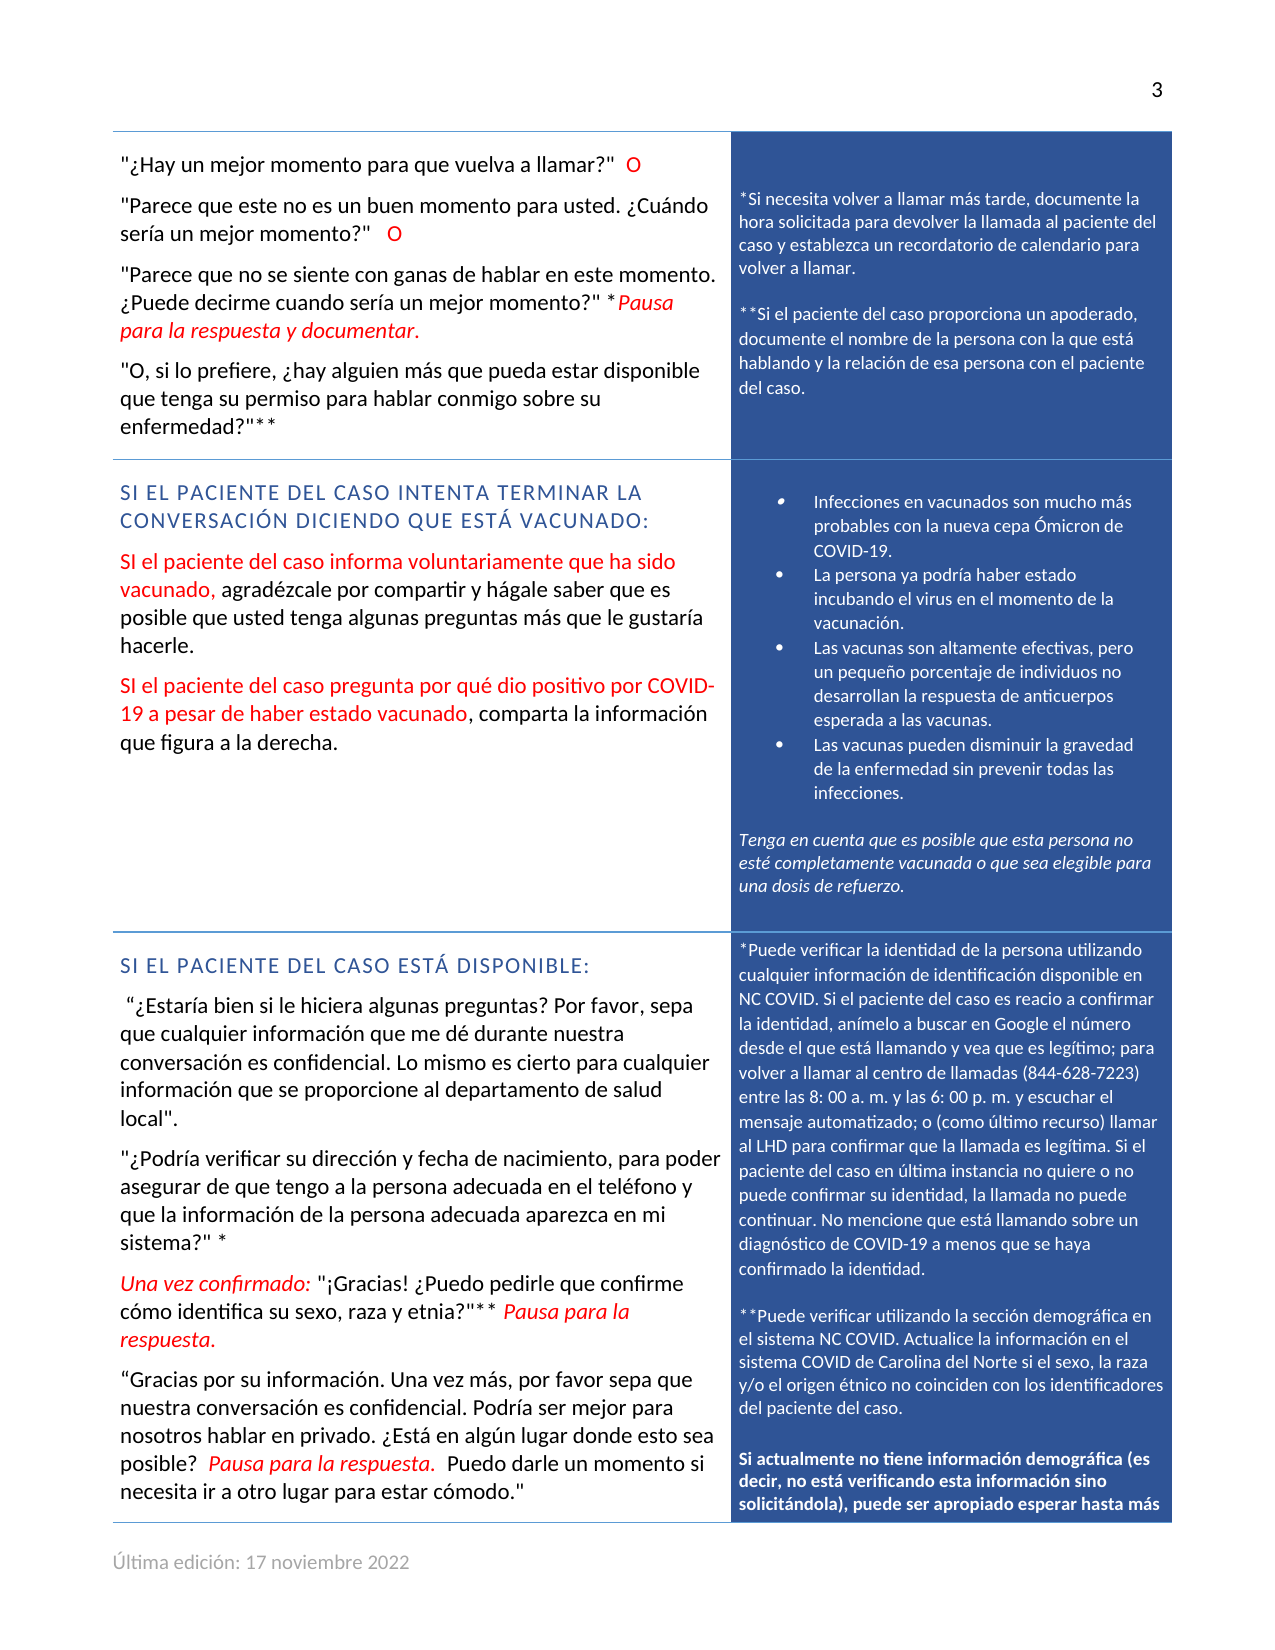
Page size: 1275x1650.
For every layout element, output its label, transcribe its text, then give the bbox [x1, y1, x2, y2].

table_cell Infecciones en vacunados son mucho más probables con la nueva cepa Ómicron de COVID-19. La persona ya podría haber estado incubando el virus en el momento de la vacunación. Las vacunas son altamente efectivas, pero un pequeño porcentaje de individuos no desarrollan la respuesta de anticuerpos esperada a las vacunas. Las vacunas pueden disminuir la gravedad de la enfermedad sin prevenir todas las infecciones. Tenga en cuenta que es posible que esta persona no esté completamente vacunada o que sea elegible para una dosis de refuerzo. [731, 460, 1172, 931]
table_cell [731, 132, 1172, 459]
table_cell SI EL PACIENTE DEL CASO INTENTA TERMINAR LA CONVERSACIÓN DICIENDO QUE ESTÁ VACUNADO: SI el paciente del caso informa voluntariamente que ha sido vacunado, agradézcale por compartir y hágale saber que es posible que usted tenga algunas preguntas más que le gustaría hacerle. SI el paciente del caso pregunta por qué dio positivo por COVID-19 a pesar de haber estado vacunado, comparta la información que figura a la derecha. [113, 460, 731, 931]
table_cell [731, 933, 1172, 1522]
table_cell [113, 132, 731, 459]
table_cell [113, 933, 731, 1522]
